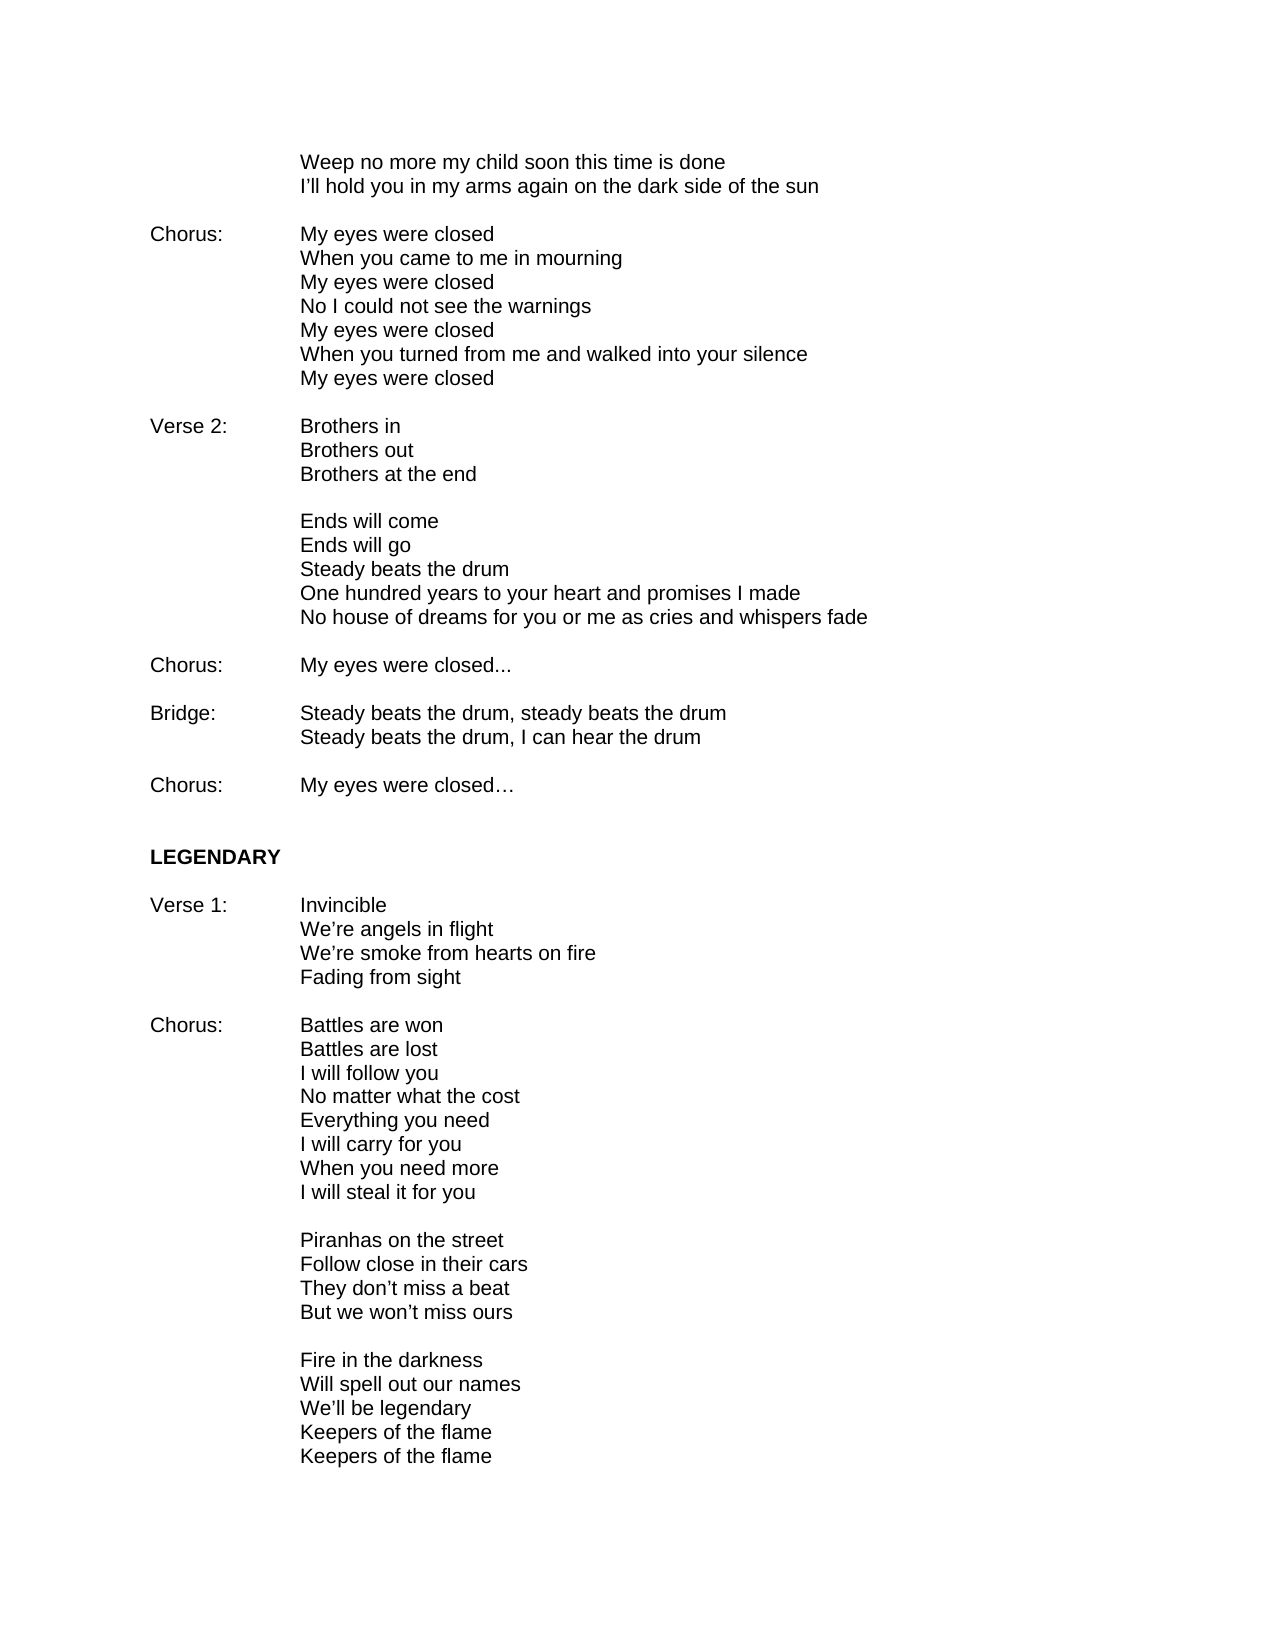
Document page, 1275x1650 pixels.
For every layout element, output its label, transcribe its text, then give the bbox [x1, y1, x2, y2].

text Keepers of the flame [150, 1444, 1125, 1468]
text Everything you need [150, 1108, 1125, 1132]
text Battles are lost [150, 1036, 1125, 1060]
text We’ll be legendary [150, 1396, 1125, 1420]
text We’re angels in flight [150, 917, 1125, 941]
text But we won’t miss ours [150, 1300, 1125, 1324]
text They don’t miss a beat [150, 1276, 1125, 1300]
text LEGENDARY [150, 845, 1125, 869]
text No house of dreams for you or me as cries and whispers fade [150, 605, 1125, 629]
text Ends will come [150, 509, 1125, 533]
text Fading from sight [150, 964, 1125, 988]
text My eyes were closed [150, 270, 1125, 294]
text Steady beats the drum, I can hear the drum [150, 725, 1125, 749]
text Steady beats the drum [150, 557, 1125, 581]
text When you came to me in mourning [150, 246, 1125, 270]
text Weep no more my child soon this time is done [150, 150, 1125, 174]
text One hundred years to your heart and promises I made [150, 581, 1125, 605]
text No matter what the cost [150, 1084, 1125, 1108]
text My eyes were closed [150, 318, 1125, 342]
text I will carry for you [150, 1132, 1125, 1156]
text Follow close in their cars [150, 1252, 1125, 1276]
text Fire in the darkness [150, 1348, 1125, 1372]
text I’ll hold you in my arms again on the dark side of the sun [150, 174, 1125, 198]
text Bridge: Steady beats the drum, steady beats the drum [150, 701, 1125, 725]
text Verse 1: Invincible [150, 893, 1125, 917]
text I will steal it for you [150, 1180, 1125, 1204]
text Will spell out our names [150, 1372, 1125, 1396]
text When you turned from me and walked into your silence [150, 342, 1125, 366]
text Verse 2: Brothers in [150, 413, 1125, 437]
text My eyes were closed [150, 366, 1125, 389]
text Brothers out [150, 437, 1125, 461]
text We’re smoke from hearts on fire [150, 941, 1125, 964]
text I will follow you [150, 1060, 1125, 1084]
text Chorus: My eyes were closed [150, 222, 1125, 246]
text Keepers of the flame [150, 1420, 1125, 1444]
text Chorus: My eyes were closed… [150, 773, 1125, 797]
text Piranhas on the street [150, 1228, 1125, 1252]
text When you need more [150, 1156, 1125, 1180]
text No I could not see the warnings [150, 294, 1125, 318]
text Brothers at the end [150, 461, 1125, 485]
text Ends will go [150, 533, 1125, 557]
text Chorus: My eyes were closed... [150, 653, 1125, 677]
text Chorus: Battles are won [150, 1012, 1125, 1036]
